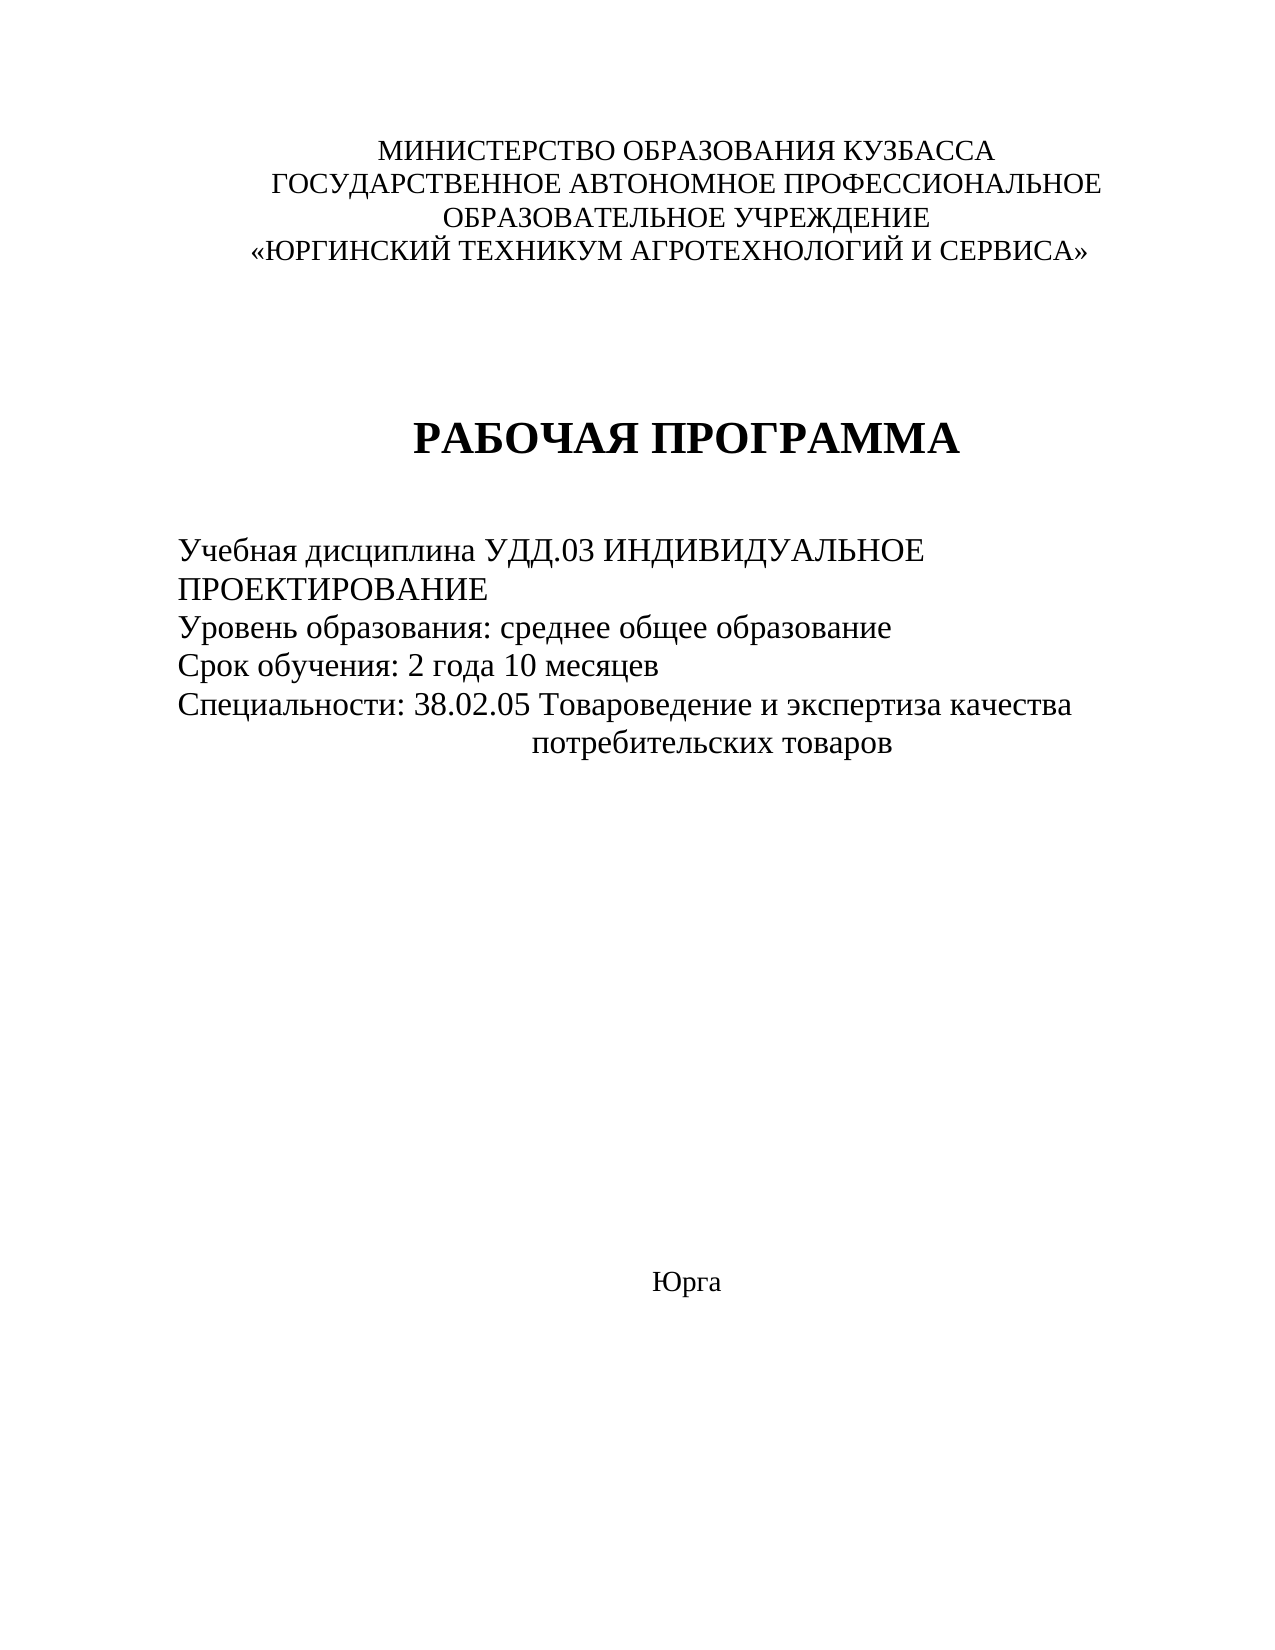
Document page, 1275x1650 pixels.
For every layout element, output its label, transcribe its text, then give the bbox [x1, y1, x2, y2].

text РАБОЧАЯ ПРОГРАММА [177, 411, 1196, 463]
text Специальности: 38.02.05 Товароведение и экспертиза качества потребительских товаров [177, 684, 1196, 761]
text Уровень образования: среднее общее образование [177, 607, 1196, 646]
text МИНИСТЕРСТВО ОБРАЗОВАНИЯ КУЗБАССА [177, 133, 1196, 166]
text «ЮРГИНСКИЙ ТЕХНИКУМ АГРОТЕХНОЛОГИЙ И СЕРВИСА» [177, 233, 1196, 267]
text Срок обучения: 2 года 10 месяцев [177, 646, 1196, 684]
text Юрга [177, 1264, 1196, 1297]
text ГОСУДАРСТВЕННОЕ АВТОНОМНОЕ ПРОФЕССИОНАЛЬНОЕ ОБРАЗОВАТЕЛЬНОЕ УЧРЕЖДЕНИЕ [177, 166, 1196, 233]
text Учебная дисциплина УДД.03 ИНДИВИДУАЛЬНОЕ ПРОЕКТИРОВАНИЕ [177, 531, 1196, 607]
